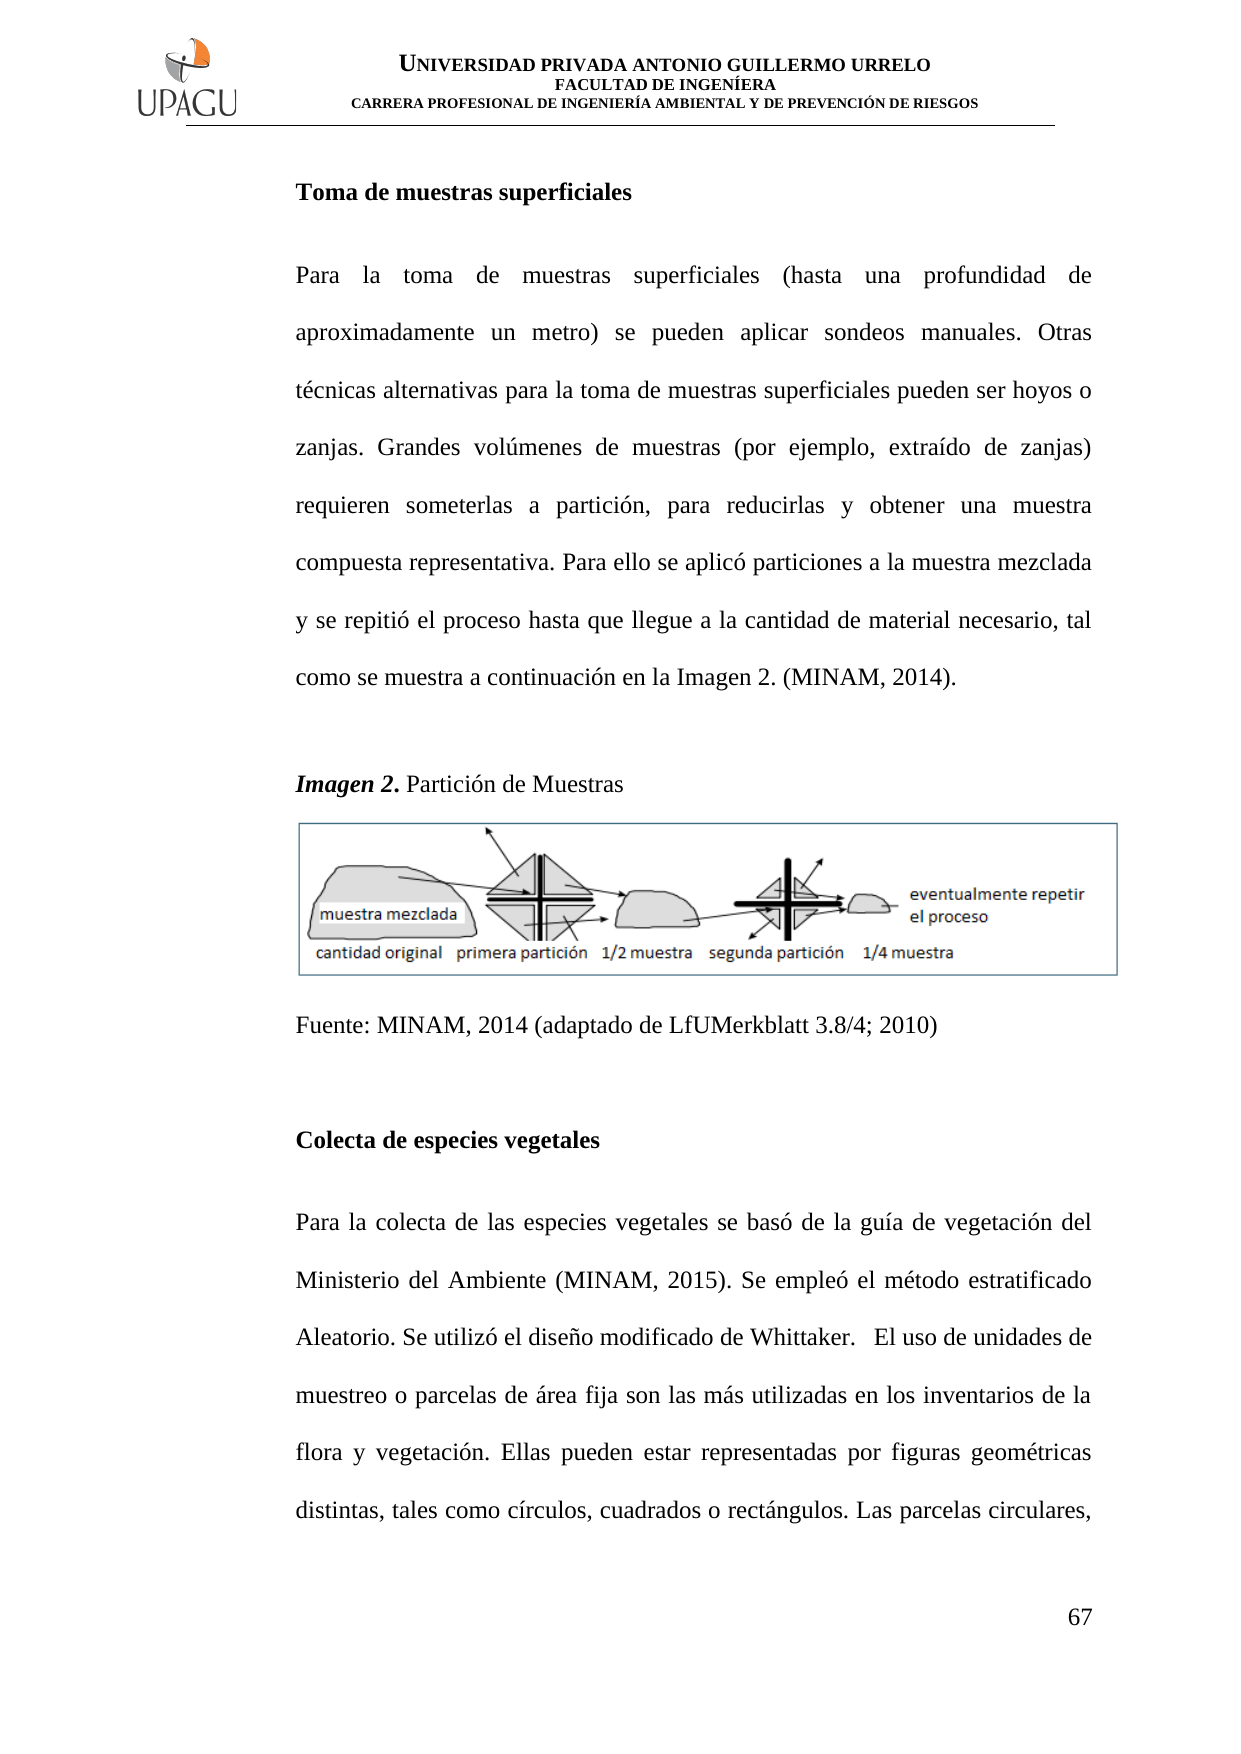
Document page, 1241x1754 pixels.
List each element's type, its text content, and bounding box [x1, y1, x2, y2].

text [295, 1207, 1092, 1524]
text Fuente: MINAM, 2014 (adaptado de LfUMerkblatt 3.8/4; 2010) [295, 1010, 1092, 1039]
text Imagen 2. Partición de Muestras [295, 769, 1092, 798]
picture [138, 38, 237, 116]
text Toma de muestras superficiales [295, 177, 1092, 206]
picture [295, 818, 1124, 982]
text Para la toma de muestras superficiales (hasta una profundidad de aproximadamente un metro) se pueden aplicar sondeos manuales. Otras técnicas alternativas para la toma de muestras superficiales pueden ser hoyos o zanjas. Grandes volúmenes de muestras (por ejemplo, extraído de zanjas) requieren someterlas a partición, para reducirlas y obtener una muestra compuesta representativa. Para ello se aplicó particiones a la muestra mezclada y se repitió el proceso hasta que llegue a la cantidad de material necesario, tal como se muestra a continuación en la Imagen 2. (MINAM, 2014). [295, 260, 1092, 691]
text Colecta de especies vegetales [295, 1125, 1092, 1154]
